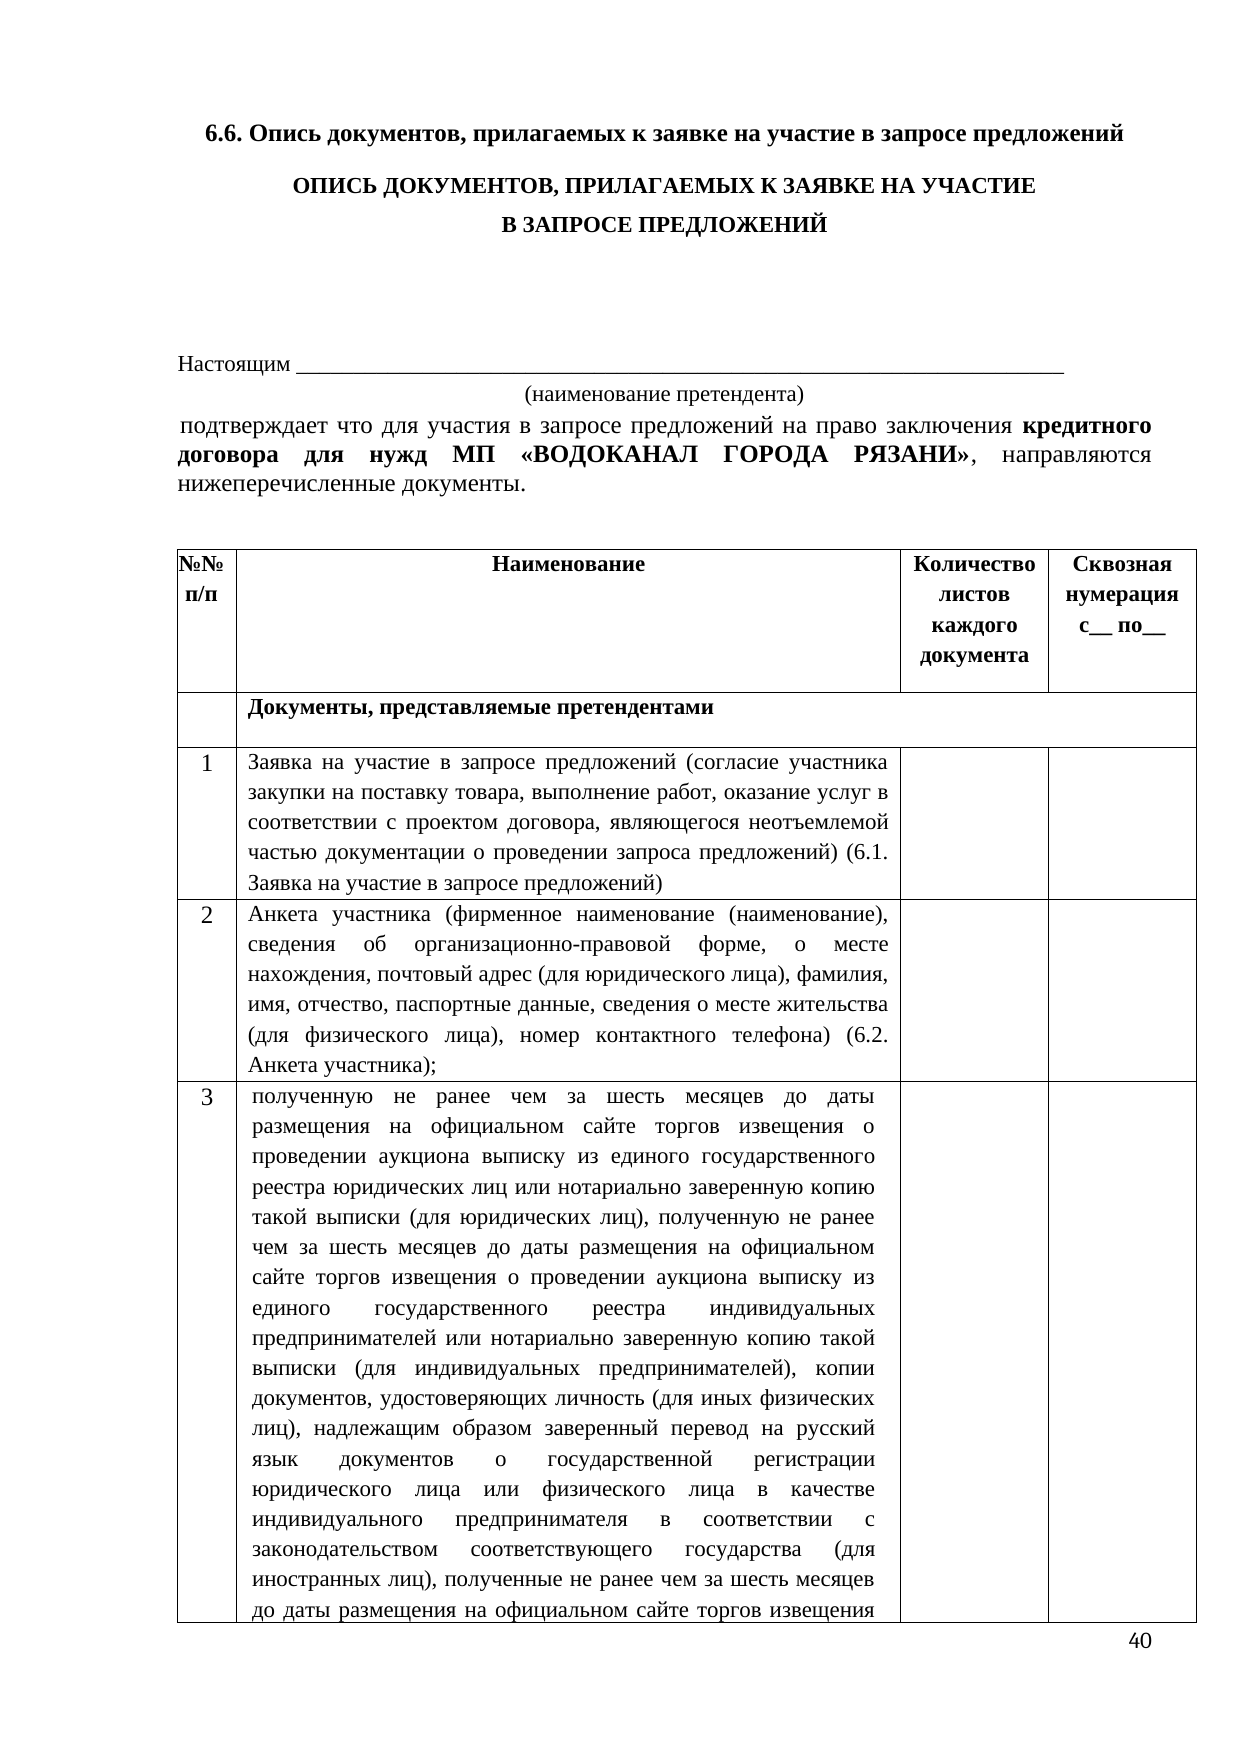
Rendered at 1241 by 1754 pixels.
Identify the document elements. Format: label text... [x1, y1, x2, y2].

table_cell [1049, 1082, 1196, 1622]
text Настоящим ___________________________________________________________________ [177, 350, 1152, 376]
table_header Сквозная нумерация с__ по__ [1049, 550, 1196, 692]
table_cell 3 [178, 1082, 236, 1622]
table_cell Заявка на участие в запросе предложений (согласие участника закупки на поставку товара, выполнение работ, оказание услуг в соответствии с проектом договора, являющегося неотъемлемой частью документации о проведении запроса предложений) (6.1. Заявка на участие в запросе предложений) [237, 748, 900, 899]
table_header Наименование [237, 550, 900, 692]
table_cell Документы, представляемые претендентами [237, 693, 1196, 747]
text 6.6. Опись документов, прилагаемых к заявке на участие в запросе предложений [177, 118, 1152, 147]
table_cell Анкета участника (фирменное наименование (наименование), сведения об организационно-правовой форме, о месте нахождения, почтовый адрес (для юридического лица), фамилия, имя, отчество, паспортные данные, сведения о месте жительства (для физического лица), номер контактного телефона) (6.2. Анкета участника); [237, 900, 900, 1081]
table_header Количество листов каждого документа [901, 550, 1048, 692]
table_header №№ п/п [178, 550, 236, 692]
table_cell [1049, 900, 1196, 1081]
text Опись документов, прилагаемых к Заявке на участие [177, 172, 1152, 198]
table_cell [901, 1082, 1048, 1622]
text (наименование претендента) [177, 380, 1152, 406]
text в запросе предложений [177, 211, 1152, 237]
table_cell [901, 748, 1048, 899]
table_cell 2 [178, 900, 236, 1081]
table_cell [178, 693, 236, 747]
table_cell [1049, 748, 1196, 899]
text подтверждает что для участия в запросе предложений на право заключения кредитного договора для нужд МП «ВОДОКАНАЛ ГОРОДА РЯЗАНИ», направляются нижеперечисленные документы. [177, 410, 1152, 496]
table_cell [901, 900, 1048, 1081]
table_cell 1 [178, 748, 236, 899]
